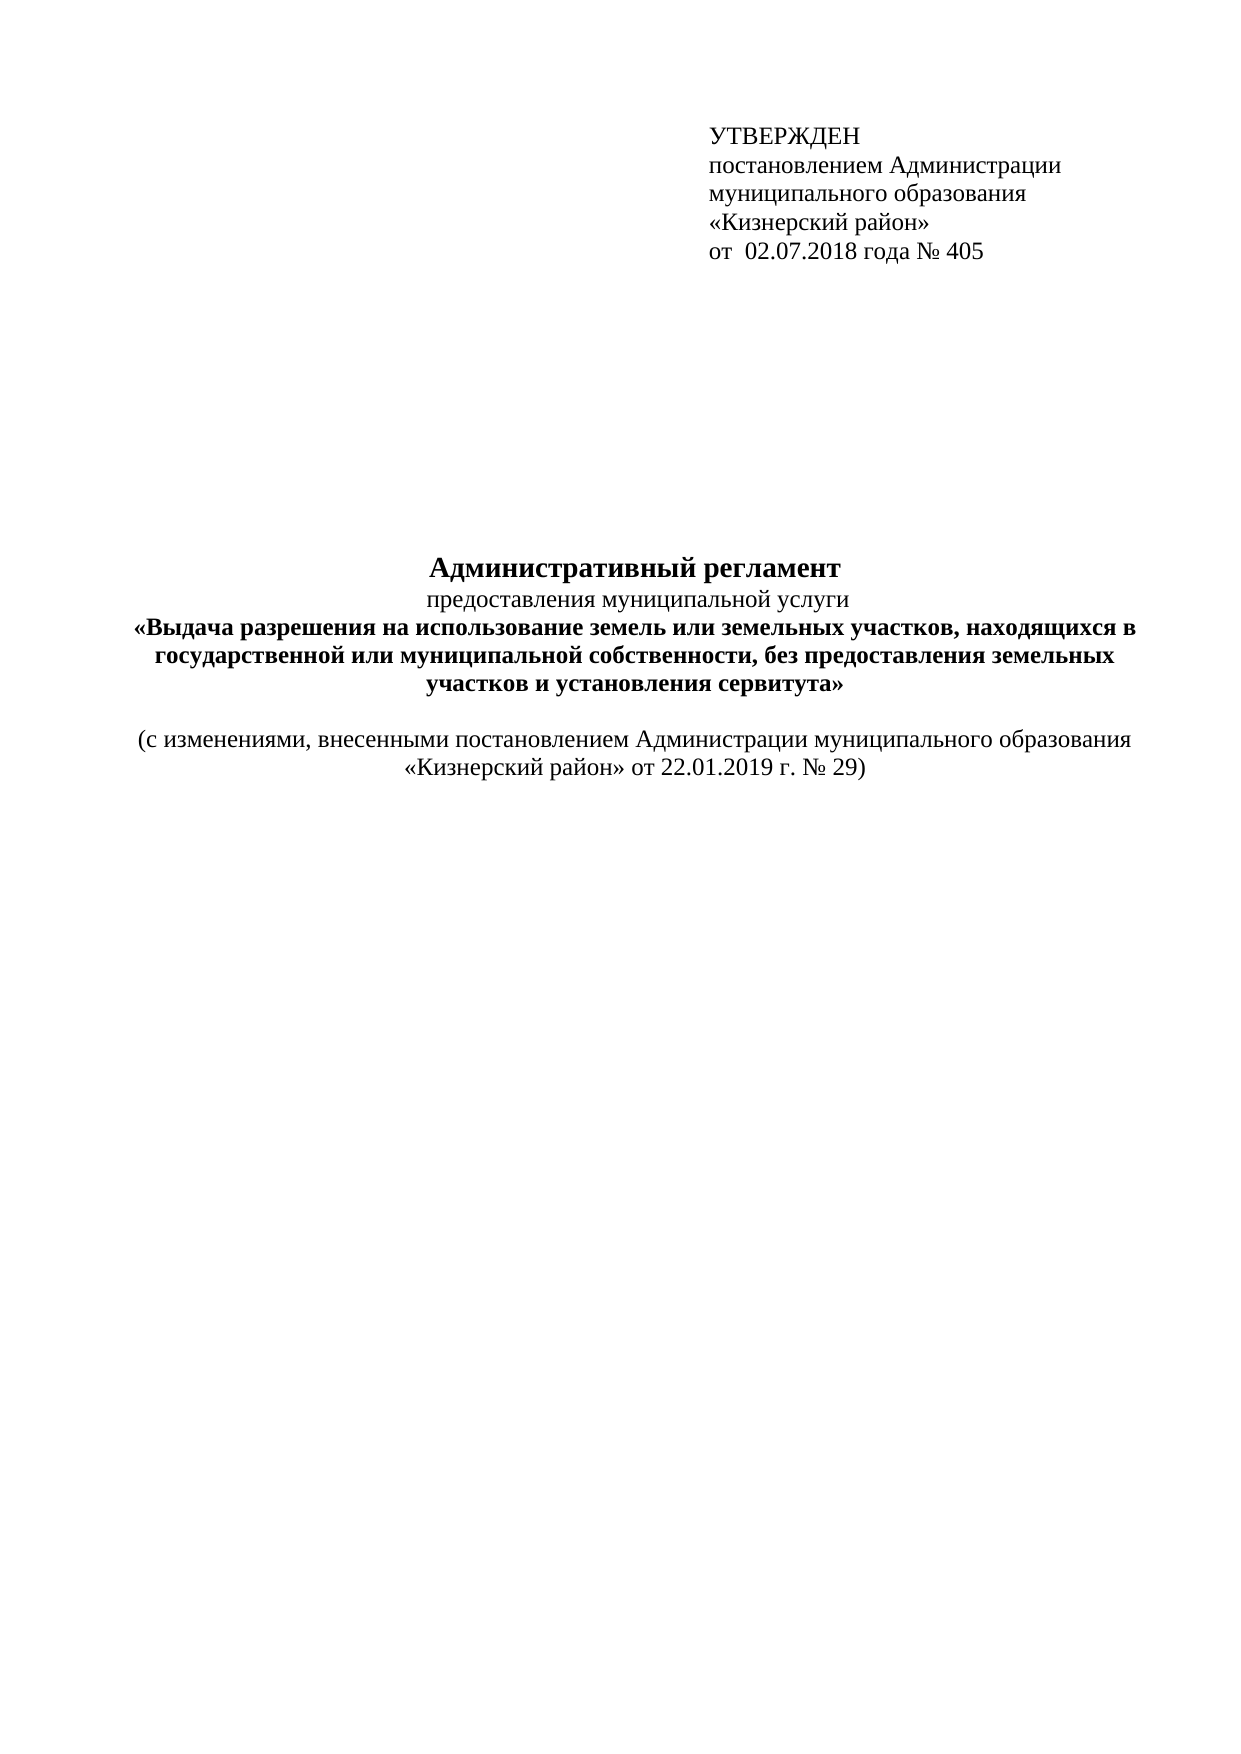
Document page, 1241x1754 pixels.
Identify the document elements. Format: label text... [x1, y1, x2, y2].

text постановлением Администрации [709, 150, 1152, 178]
text муниципального образования [709, 178, 1152, 207]
text Административный регламент [118, 550, 1152, 584]
text УТВЕРЖДЕН [709, 121, 1152, 150]
text от 02.07.2018 года № 405 [709, 236, 1152, 265]
text (с изменениями, внесенными постановлением Администрации муниципального образования «Кизнерский район» от 22.01.2019 г. № 29) [118, 725, 1152, 781]
text предоставления муниципальной услуги [118, 584, 1152, 612]
text «Выдача разрешения на использование земель или земельных участков, находящихся в государственной или муниципальной собственности, без предоставления земельных участков и установления сервитута» [118, 612, 1152, 697]
text «Кизнерский район» [709, 207, 1152, 236]
